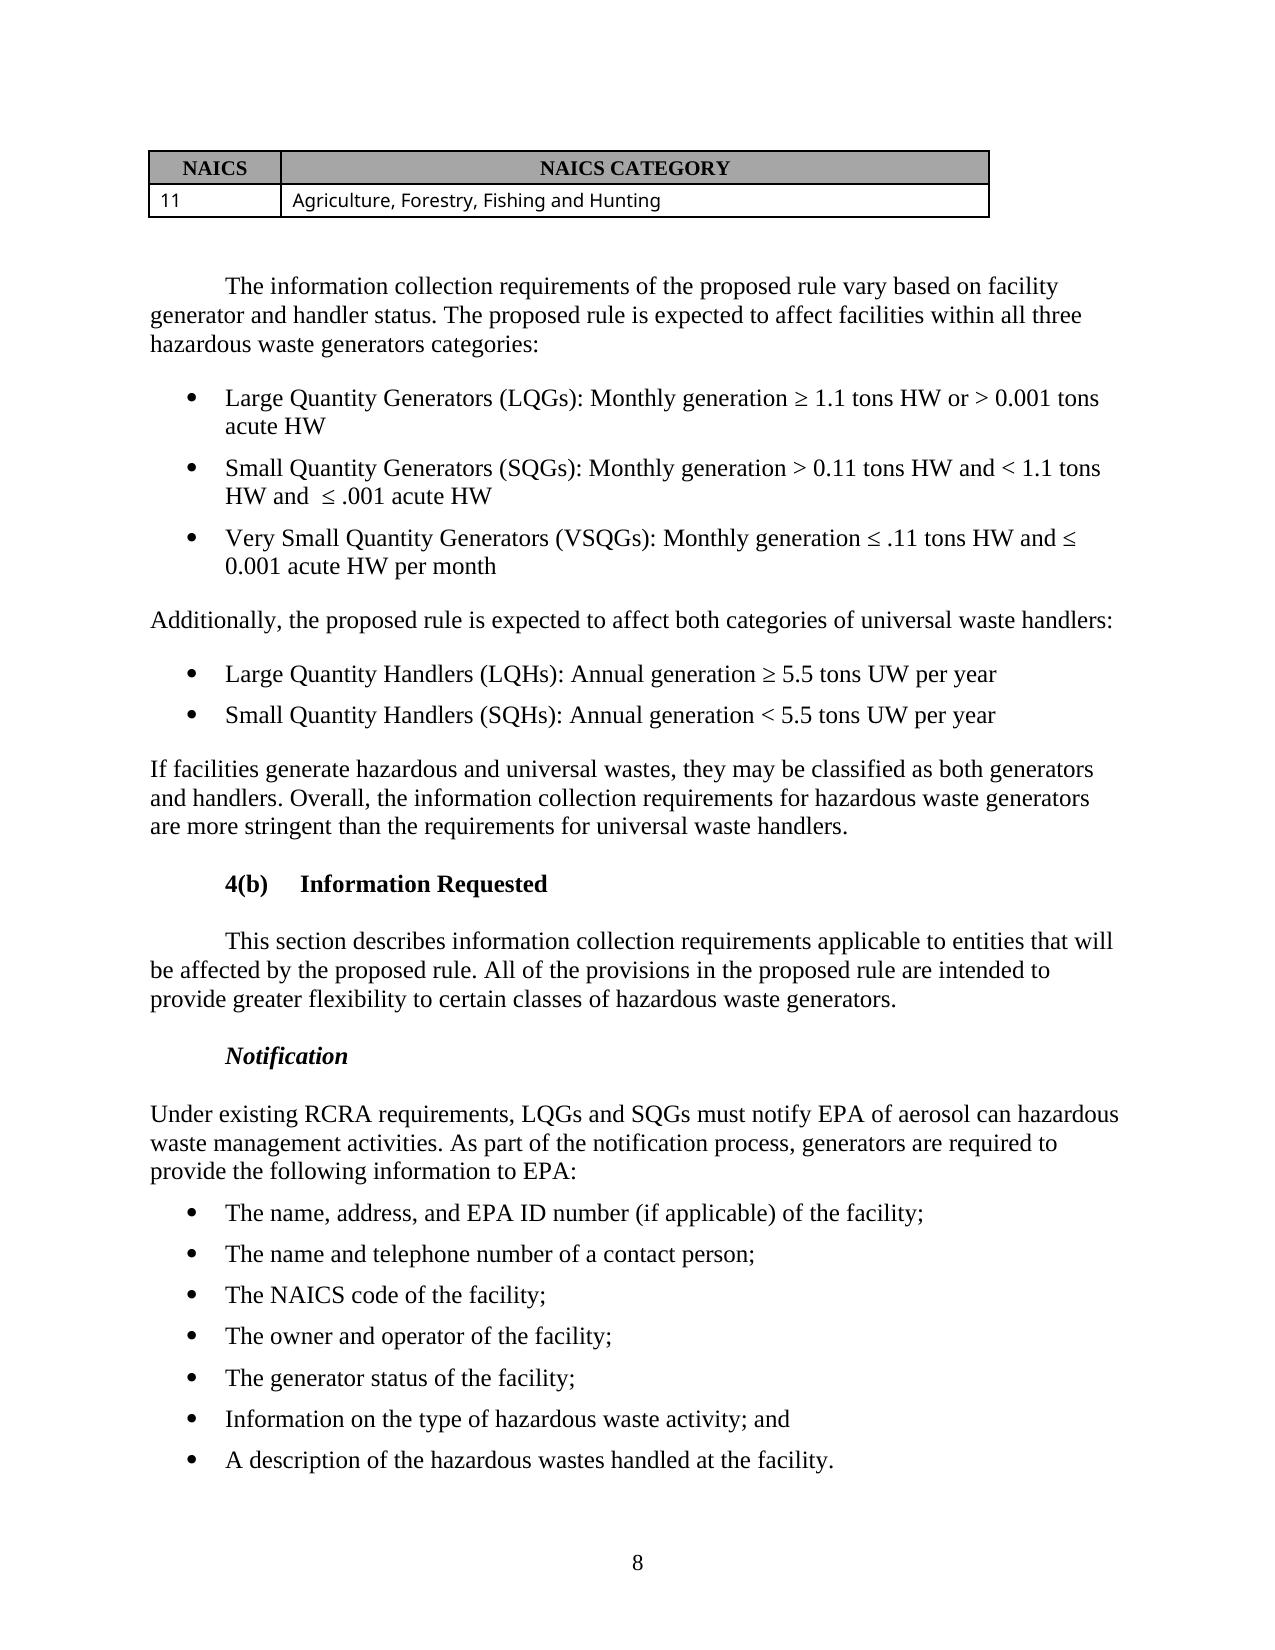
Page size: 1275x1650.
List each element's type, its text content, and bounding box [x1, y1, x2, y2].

text Additionally, the proposed rule is expected to affect both categories of universal waste handlers: [150, 605, 1125, 634]
list The name, address, and EPA ID number (if applicable) of the facility; [187, 1198, 1125, 1226]
list Large Quantity Generators (LQGs): Monthly generation ≥ 1.1 tons HW or > 0.001 tons acute HW [187, 383, 1125, 440]
text The information collection requirements of the proposed rule vary based on facility generator and handler status. The proposed rule is expected to affect facilities within all three hazardous waste generators categories: [150, 271, 1125, 358]
list Very Small Quantity Generators (VSQGs): Monthly generation ≤ .11 tons HW and ≤ 0.001 acute HW per month [187, 523, 1125, 580]
list The NAICS code of the facility; [187, 1280, 1125, 1309]
text This section describes information collection requirements applicable to entities that will be affected by the proposed rule. All of the provisions in the proposed rule are intended to provide greater flexibility to certain classes of hazardous waste generators. [150, 926, 1125, 1013]
list A description of the hazardous wastes handled at the facility. [187, 1445, 1125, 1474]
text 4(b) Information Requested [150, 869, 1125, 898]
list Small Quantity Generators (SQGs): Monthly generation > 0.11 tons HW and < 1.1 tons HW and ≤ .001 acute HW [187, 453, 1125, 510]
table_header NAICS [150, 152, 280, 183]
list Information on the type of hazardous waste activity; and [187, 1404, 1125, 1433]
table_header NAICS CATEGORY [282, 152, 988, 183]
text If facilities generate hazardous and universal wastes, they may be classified as both generators and handlers. Overall, the information collection requirements for hazardous waste generators are more stringent than the requirements for universal waste handlers. [150, 754, 1125, 840]
table_cell Agriculture, Forestry, Fishing and Hunting [282, 185, 988, 216]
list Large Quantity Handlers (LQHs): Annual generation ≥ 5.5 tons UW per year [187, 659, 1125, 688]
list The owner and operator of the facility; [187, 1321, 1125, 1350]
list The name and telephone number of a contact person; [187, 1239, 1125, 1268]
list Small Quantity Handlers (SQHs): Annual generation < 5.5 tons UW per year [187, 700, 1125, 729]
list The generator status of the facility; [187, 1363, 1125, 1391]
text Under existing RCRA requirements, LQGs and SQGs must notify EPA of aerosol can hazardous waste management activities. As part of the notification process, generators are required to provide the following information to EPA: [150, 1099, 1125, 1185]
text Notification [150, 1041, 1125, 1070]
table_cell 11 [150, 185, 280, 216]
